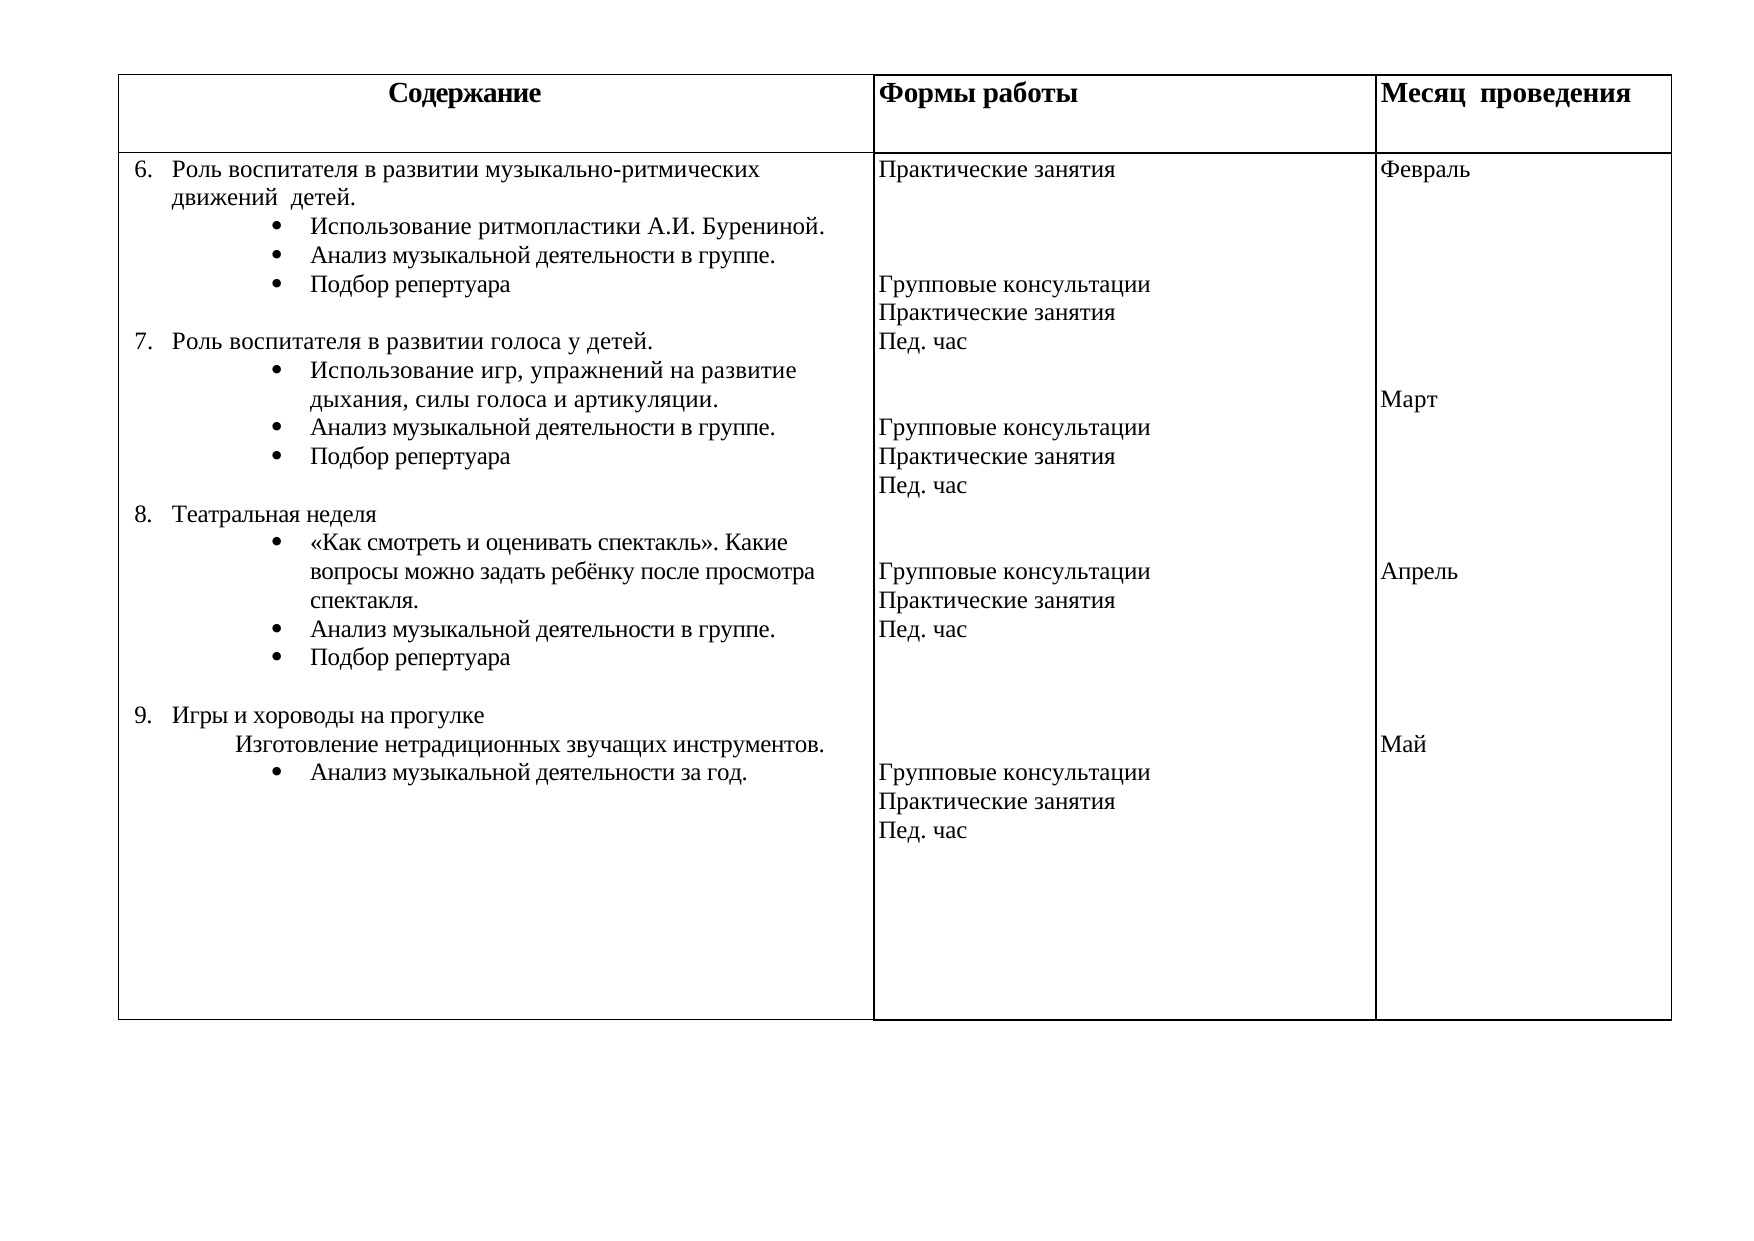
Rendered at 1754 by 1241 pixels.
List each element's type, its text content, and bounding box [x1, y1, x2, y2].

table_cell Роль воспитателя в развитии музыкально-ритмических движений детей. Использование ритмопластики А.И. Бурениной. Анализ музыкальной деятельности в группе. Подбор репертуара Роль воспитателя в развитии голоса у детей. Использование игр, упражнений на развитие дыхания, силы голоса и артикуляции. Анализ музыкальной деятельности в группе. Подбор репертуара Театральная неделя «Как смотреть и оценивать спектакль». Какие вопросы можно задать ребёнку после просмотра спектакля. Анализ музыкальной деятельности в группе. Подбор репертуара Игры и хороводы на прогулке Изготовление нетрадиционных звучащих инструментов. Анализ музыкальной деятельности за год. [119, 153, 873, 1019]
table_header Месяц проведения [1377, 76, 1671, 152]
table_header Формы работы [875, 76, 1375, 152]
table_cell Февраль Март Апрель Май [1377, 154, 1671, 1019]
table_header Содержание [119, 75, 873, 152]
table_cell Практические занятия Групповые консультации Практические занятия Пед. час Групповые консультации Практические занятия Пед. час Групповые консультации Практические занятия Пед. час Групповые консультации Практические занятия Пед. час [875, 154, 1375, 1019]
